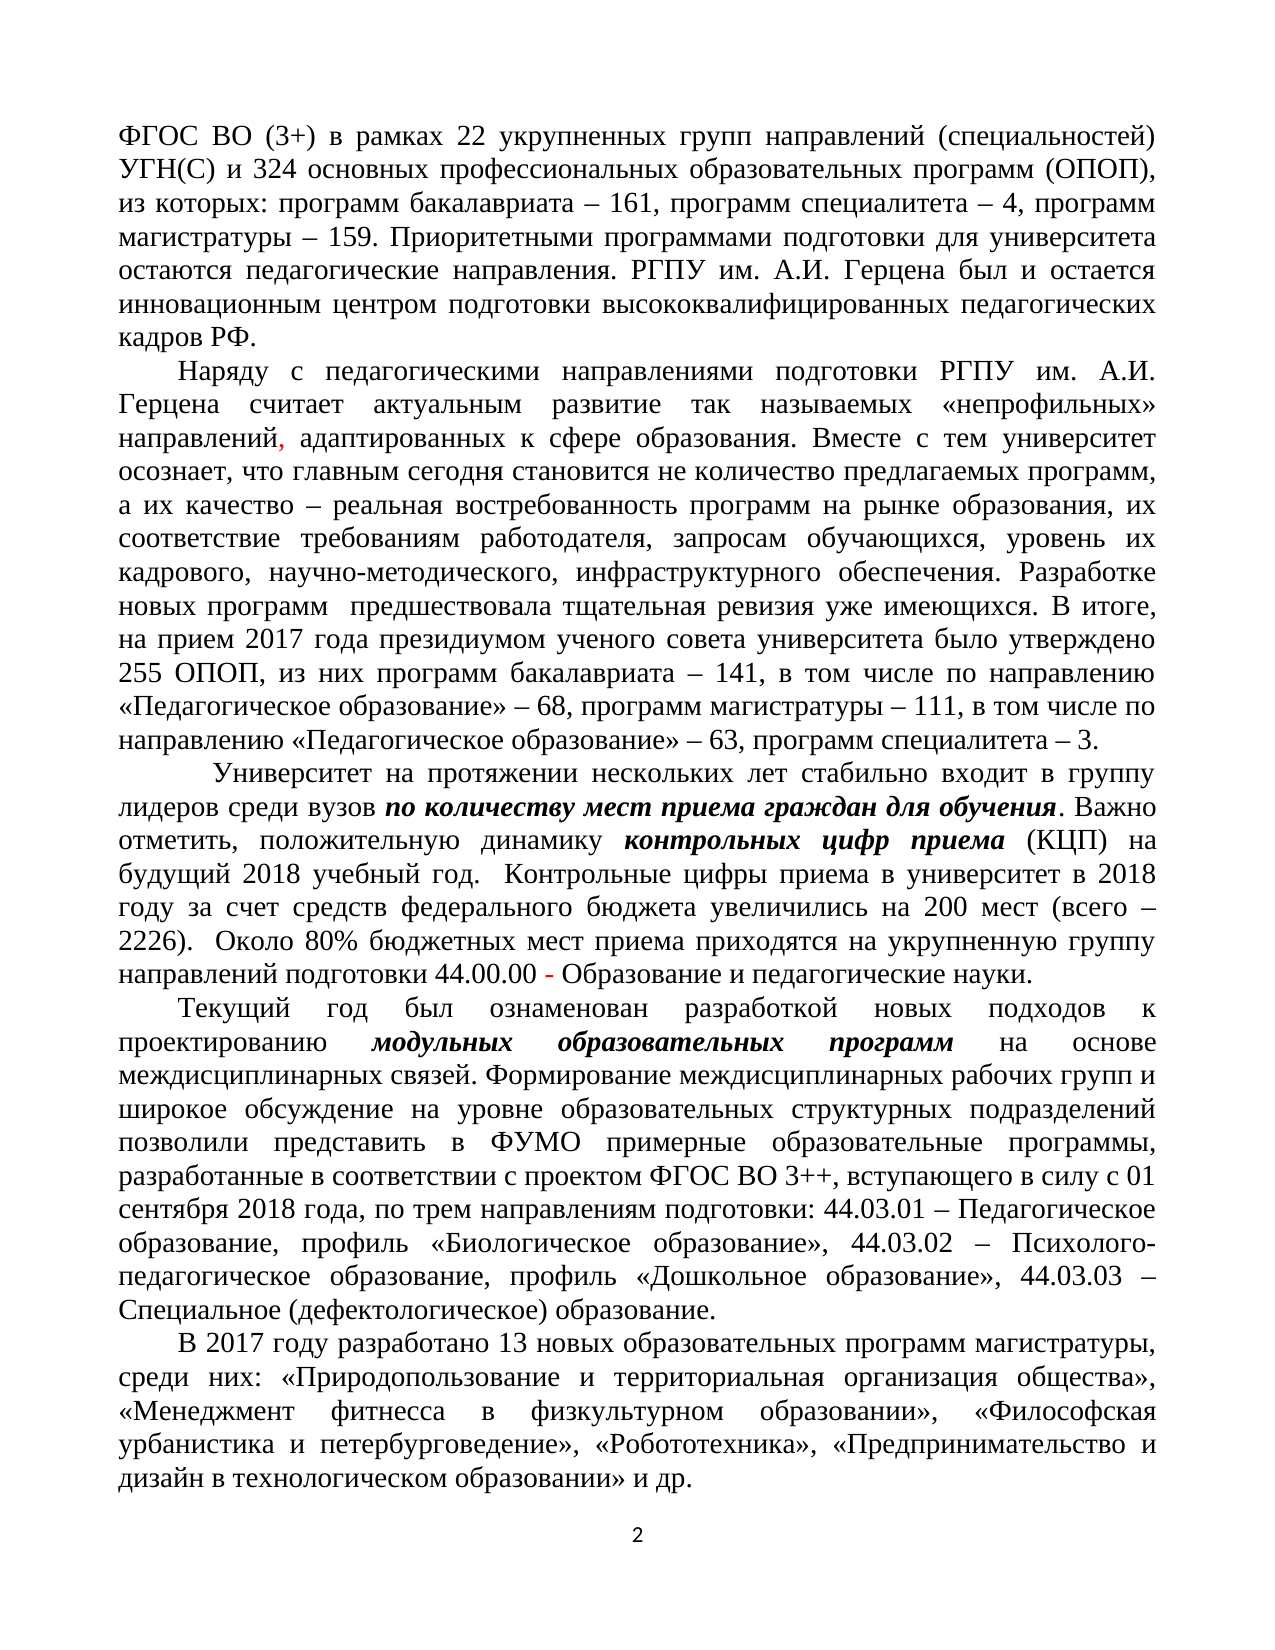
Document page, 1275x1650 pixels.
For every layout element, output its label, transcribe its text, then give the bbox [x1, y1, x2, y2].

text Наряду с педагогическими направлениями подготовки РГПУ им. А.И. Герцена считает актуальным развитие так называемых «непрофильных» направлений, адаптированных к сфере образования. Вместе с тем университет осознает, что главным сегодня становится не количество предлагаемых программ, а их качество – реальная востребованность программ на рынке образования, их соответствие требованиям работодателя, запросам обучающихся, уровень их кадрового, научно-методического, инфраструктурного обеспечения. Разработке новых программ предшествовала тщательная ревизия уже имеющихся. В итоге, на прием 2017 года президиумом ученого совета университета было утверждено 255 ОПОП, из них программ бакалавриата – 141, в том числе по направлению «Педагогическое образование» – 68, программ магистратуры – 111, в том числе по направлению «Педагогическое образование» – 63, программ специалитета – 3. [118, 353, 1157, 755]
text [118, 118, 1157, 353]
text В 2017 году разработано 13 новых образовательных программ магистратуры, среди них: «Природопользование и территориальная организация общества», «Менеджмент фитнесса в физкультурном образовании», «Философская урбанистика и петербурговедение», «Робототехника», «Предпринимательство и дизайн в технологическом образовании» и др. [118, 1326, 1157, 1493]
text Текущий год был ознаменован разработкой новых подходов к проектированию модульных образовательных программ на основе междисциплинарных связей. Формирование междисциплинарных рабочих групп и широкое обсуждение на уровне образовательных структурных подразделений позволили представить в ФУМО примерные образовательные программы, разработанные в соответствии с проектом ФГОС ВО 3++, вступающего в силу с 01 сентября 2018 года, по трем направлениям подготовки: 44.03.01 – Педагогическое образование, профиль «Биологическое образование», 44.03.02 – Психолого-педагогическое образование, профиль «Дошкольное образование», 44.03.03 – Специальное (дефектологическое) образование. [118, 990, 1157, 1326]
text Университет на протяжении нескольких лет стабильно входит в группу лидеров среди вузов по количеству мест приема граждан для обучения. Важно отметить, положительную динамику контрольных цифр приема (КЦП) на будущий 2018 учебный год. Контрольные цифры приема в университет в 2018 году за счет средств федерального бюджета увеличились на 200 мест (всего – 2226). Около 80% бюджетных мест приема приходятся на укрупненную группу направлений подготовки 44.00.00 - Образование и педагогические науки. [118, 755, 1157, 990]
